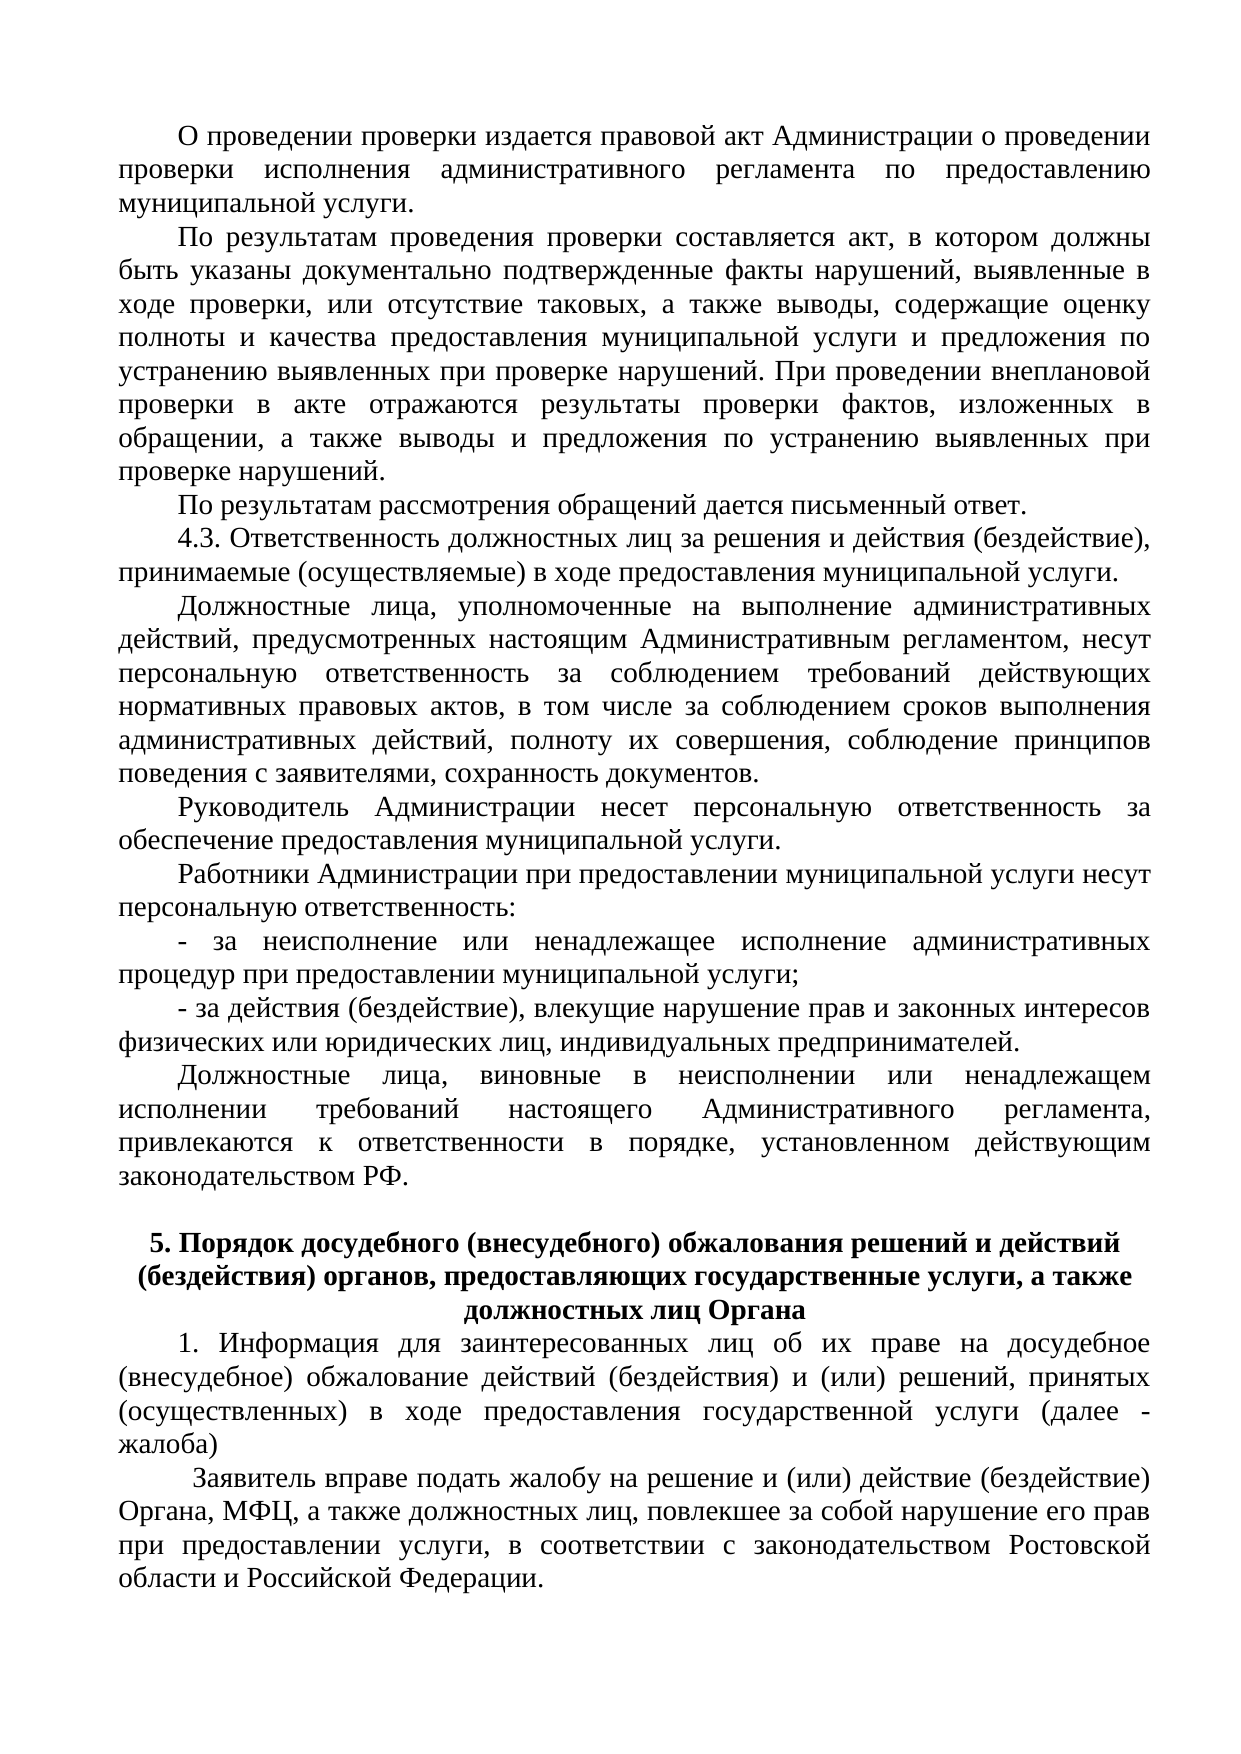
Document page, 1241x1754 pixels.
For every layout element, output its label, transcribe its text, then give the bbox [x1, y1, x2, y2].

text Должностные лица, уполномоченные на выполнение административных действий, предусмотренных настоящим Административным регламентом, несут персональную ответственность за соблюдением требований действующих нормативных правовых актов, в том числе за соблюдением сроков выполнения административных действий, полноту их совершения, соблюдение принципов поведения с заявителями, сохранность документов. [118, 588, 1152, 789]
text Руководитель Администрации несет персональную ответственность за обеспечение предоставления муниципальной услуги. [118, 789, 1152, 856]
text По результатам проведения проверки составляется акт, в котором должны быть указаны документально подтвержденные факты нарушений, выявленные в ходе проверки, или отсутствие таковых, а также выводы, содержащие оценку полноты и качества предоставления муниципальной услуги и предложения по устранению выявленных при проверке нарушений. При проведении внеплановой проверки в акте отражаются результаты проверки фактов, изложенных в обращении, а также выводы и предложения по устранению выявленных при проверке нарушений. [118, 219, 1152, 487]
text 4.3. Ответственность должностных лиц за решения и действия (бездействие), принимаемые (осуществляемые) в ходе предоставления муниципальной услуги. [118, 521, 1152, 588]
text - за неисполнение или ненадлежащее исполнение административных процедур при предоставлении муниципальной услуги; [118, 923, 1152, 990]
text По результатам рассмотрения обращений дается письменный ответ. [118, 487, 1152, 521]
text Заявитель вправе подать жалобу на решение и (или) действие (бездействие) Органа, МФЦ, а также должностных лиц, повлекшее за собой нарушение его прав при предоставлении услуги, в соответствии с законодательством Ростовской области и Российской Федерации. [118, 1460, 1152, 1594]
text - за действия (бездействие), влекущие нарушение прав и законных интересов физических или юридических лиц, индивидуальных предпринимателей. [118, 990, 1152, 1057]
text Должностные лица, виновные в неисполнении или ненадлежащем исполнении требований настоящего Административного регламента, привлекаются к ответственности в порядке, установленном действующим законодательством РФ. [118, 1057, 1152, 1191]
text 1. Информация для заинтересованных лиц об их праве на досудебное (внесудебное) обжалование действий (бездействия) и (или) решений, принятых (осуществленных) в ходе предоставления государственной услуги (далее - жалоба) [118, 1326, 1152, 1460]
text 5. Порядок досудебного (внесудебного) обжалования решений и действий (бездействия) органов, предоставляющих государственные услуги, а также должностных лиц Органа [118, 1225, 1152, 1326]
text О проведении проверки издается правовой акт Администрации о проведении проверки исполнения административного регламента по предоставлению муниципальной услуги. [118, 118, 1152, 219]
text Работники Администрации при предоставлении муниципальной услуги несут персональную ответственность: [118, 856, 1152, 923]
